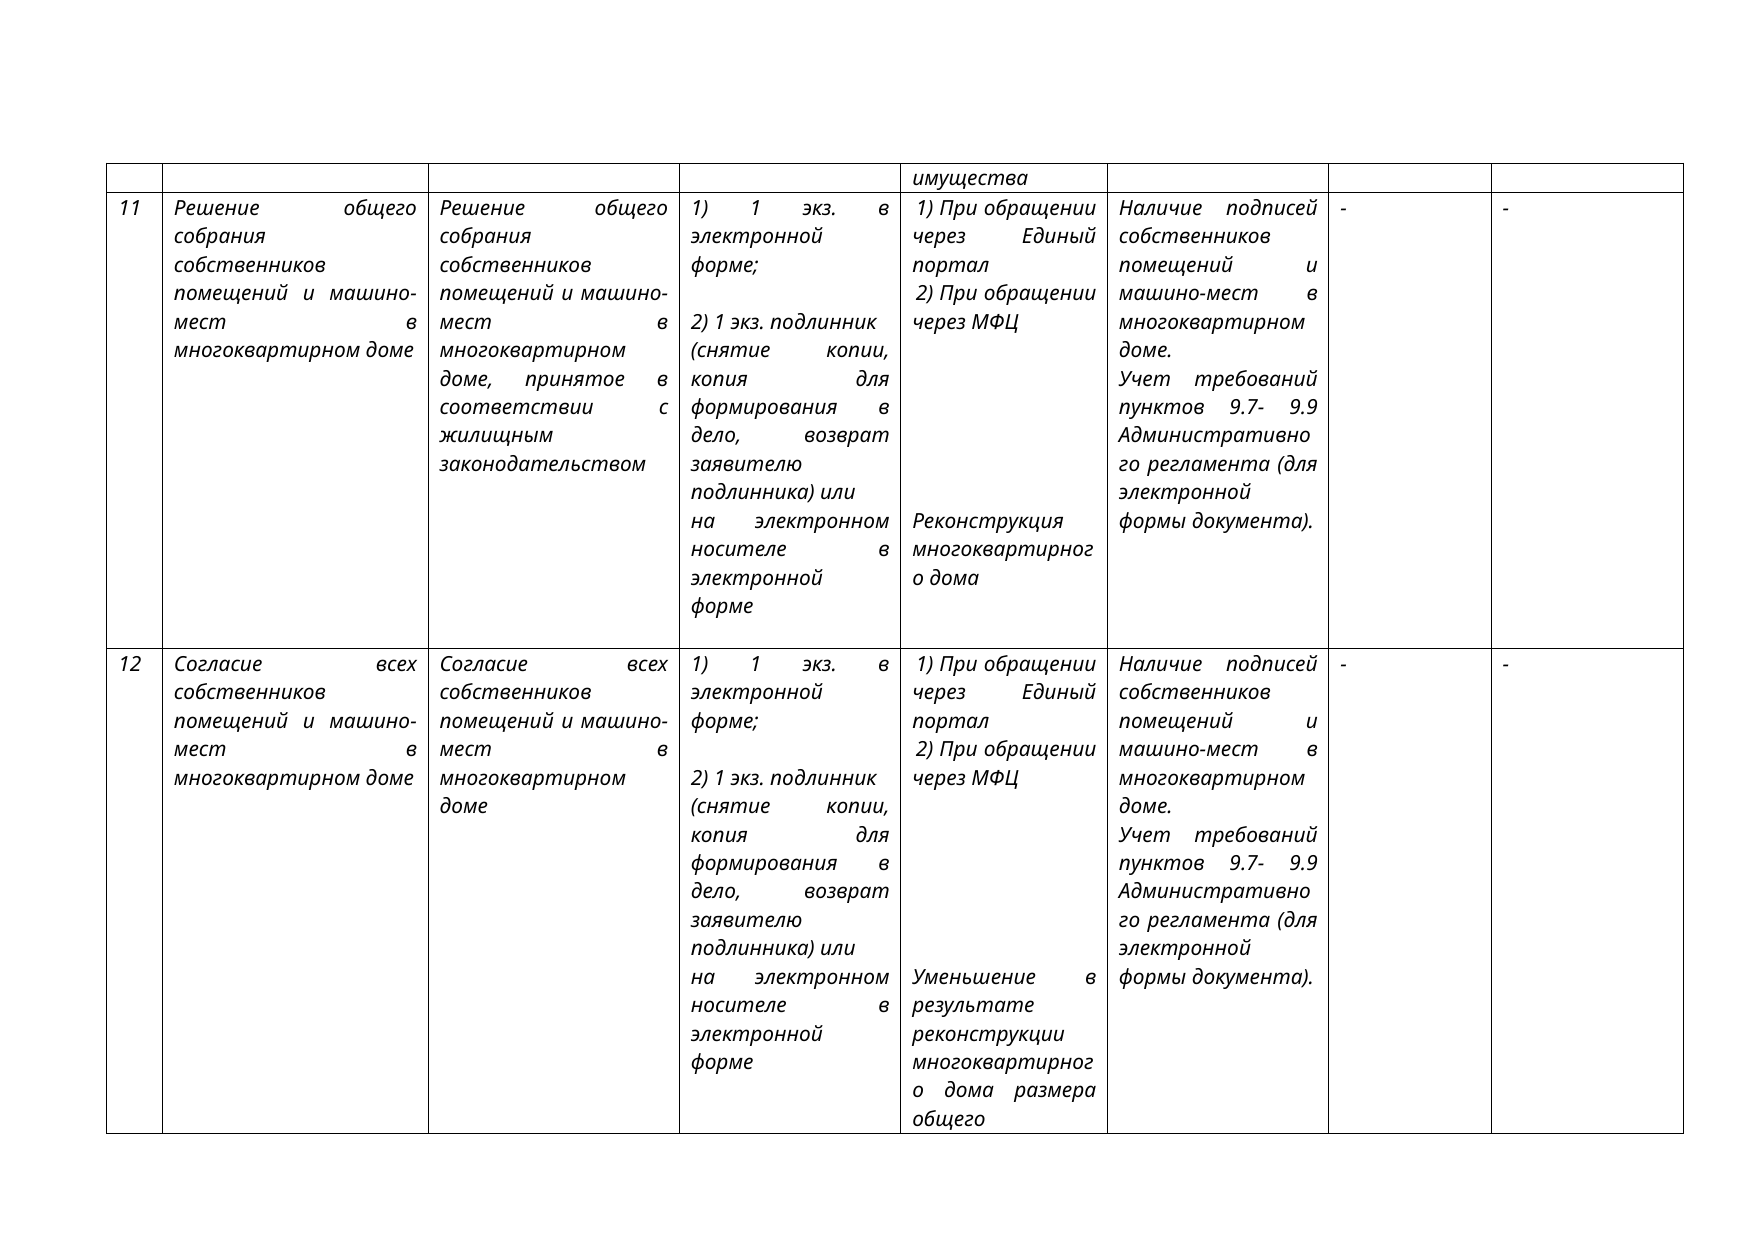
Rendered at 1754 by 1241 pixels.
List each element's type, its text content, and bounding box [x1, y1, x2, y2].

table_cell Решение общего собрания собственников помещений и машино-мест в многоквартирном доме [163, 193, 428, 648]
table_cell 12 [107, 649, 162, 1132]
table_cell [163, 164, 428, 192]
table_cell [680, 164, 900, 192]
table_cell 10 [107, 164, 162, 192]
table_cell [163, 649, 428, 1132]
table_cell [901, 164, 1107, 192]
table_cell - [1492, 193, 1683, 648]
table_cell - [1492, 649, 1683, 1132]
table_cell Решение общего собрания собственников помещений и машино-мест в многоквартирном доме, принятое в соответствии с жилищным законодательством [429, 193, 679, 648]
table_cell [1108, 649, 1328, 1132]
table_cell 11 [107, 193, 162, 648]
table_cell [429, 164, 679, 192]
table_cell - [1492, 164, 1683, 192]
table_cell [901, 649, 1107, 1132]
table_cell 1) При обращении через Единый портал 2) При обращении через МФЦ Реконструкция многоквартирного дома [901, 193, 1107, 648]
table_cell - [1329, 164, 1491, 192]
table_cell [680, 649, 900, 1132]
table_cell - [1329, 649, 1491, 1132]
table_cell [429, 649, 679, 1132]
table_cell - [1329, 193, 1491, 648]
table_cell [1108, 164, 1328, 192]
